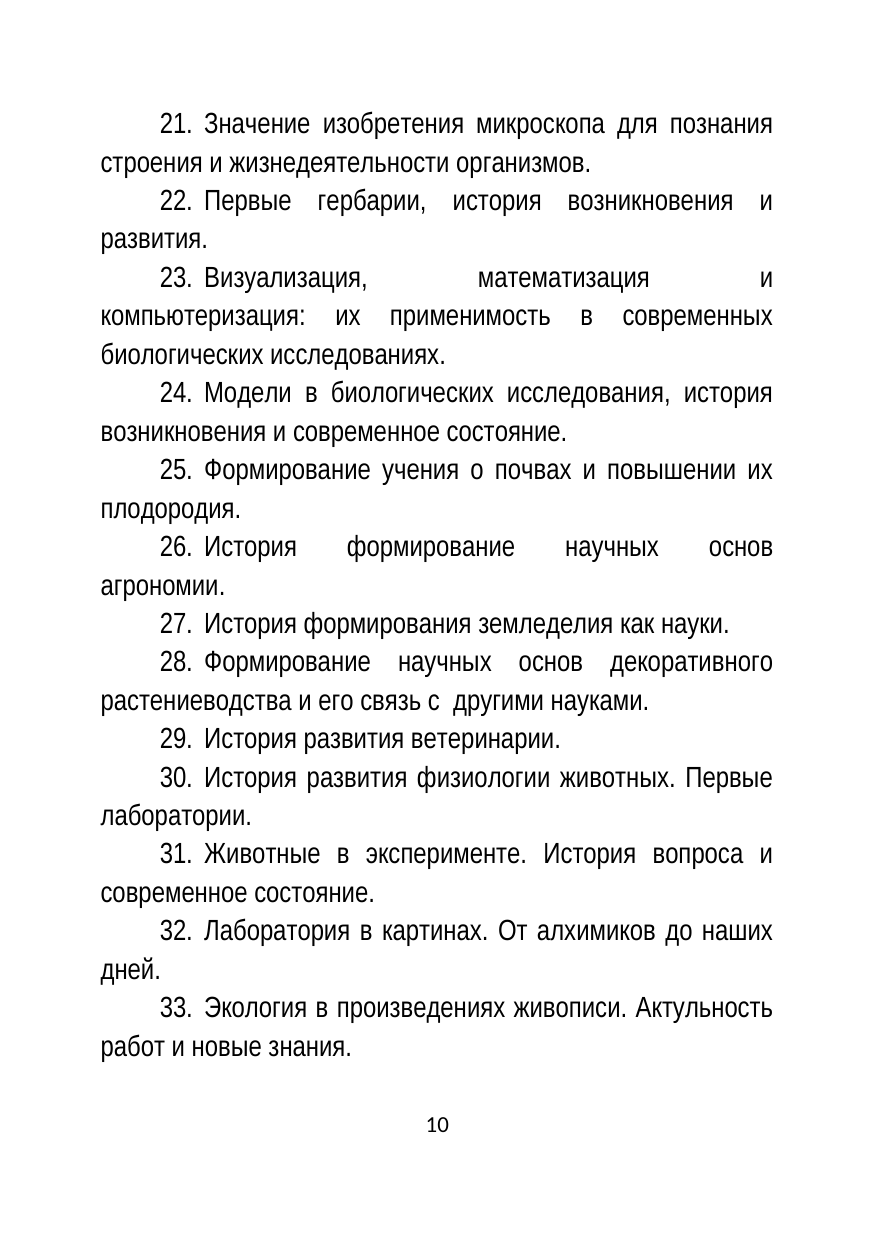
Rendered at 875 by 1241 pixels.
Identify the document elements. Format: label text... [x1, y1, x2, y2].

list Первые гербарии, история возникновения и развития. [100, 183, 774, 255]
list История развития ветеринарии. [100, 721, 774, 755]
list Формирование учения о почвах и повышении их плодородия. [100, 452, 774, 524]
list Лаборатория в картинах. От алхимиков до наших дней. [100, 913, 774, 985]
list Визуализация, математизация и компьютеризация: их применимость в современных биологических исследованиях. [100, 260, 774, 370]
list Значение изобретения микроскопа для познания строения и жизнедеятельности организмов. [100, 106, 774, 178]
list История формирования земледелия как науки. [100, 606, 774, 639]
list История формирование научных основ агрономии. [100, 529, 774, 601]
list Формирование научных основ декоративного растениеводства и его связь с другими науками. [100, 644, 774, 716]
list Животные в эксперименте. История вопроса и современное состояние. [100, 837, 774, 908]
list История развития физиологии животных. Первые лаборатории. [100, 760, 774, 832]
list Экология в произведениях живописи. Актульность работ и новые знания. [100, 990, 774, 1062]
list Модели в биологических исследования, история возникновения и современное состояние. [100, 375, 774, 447]
